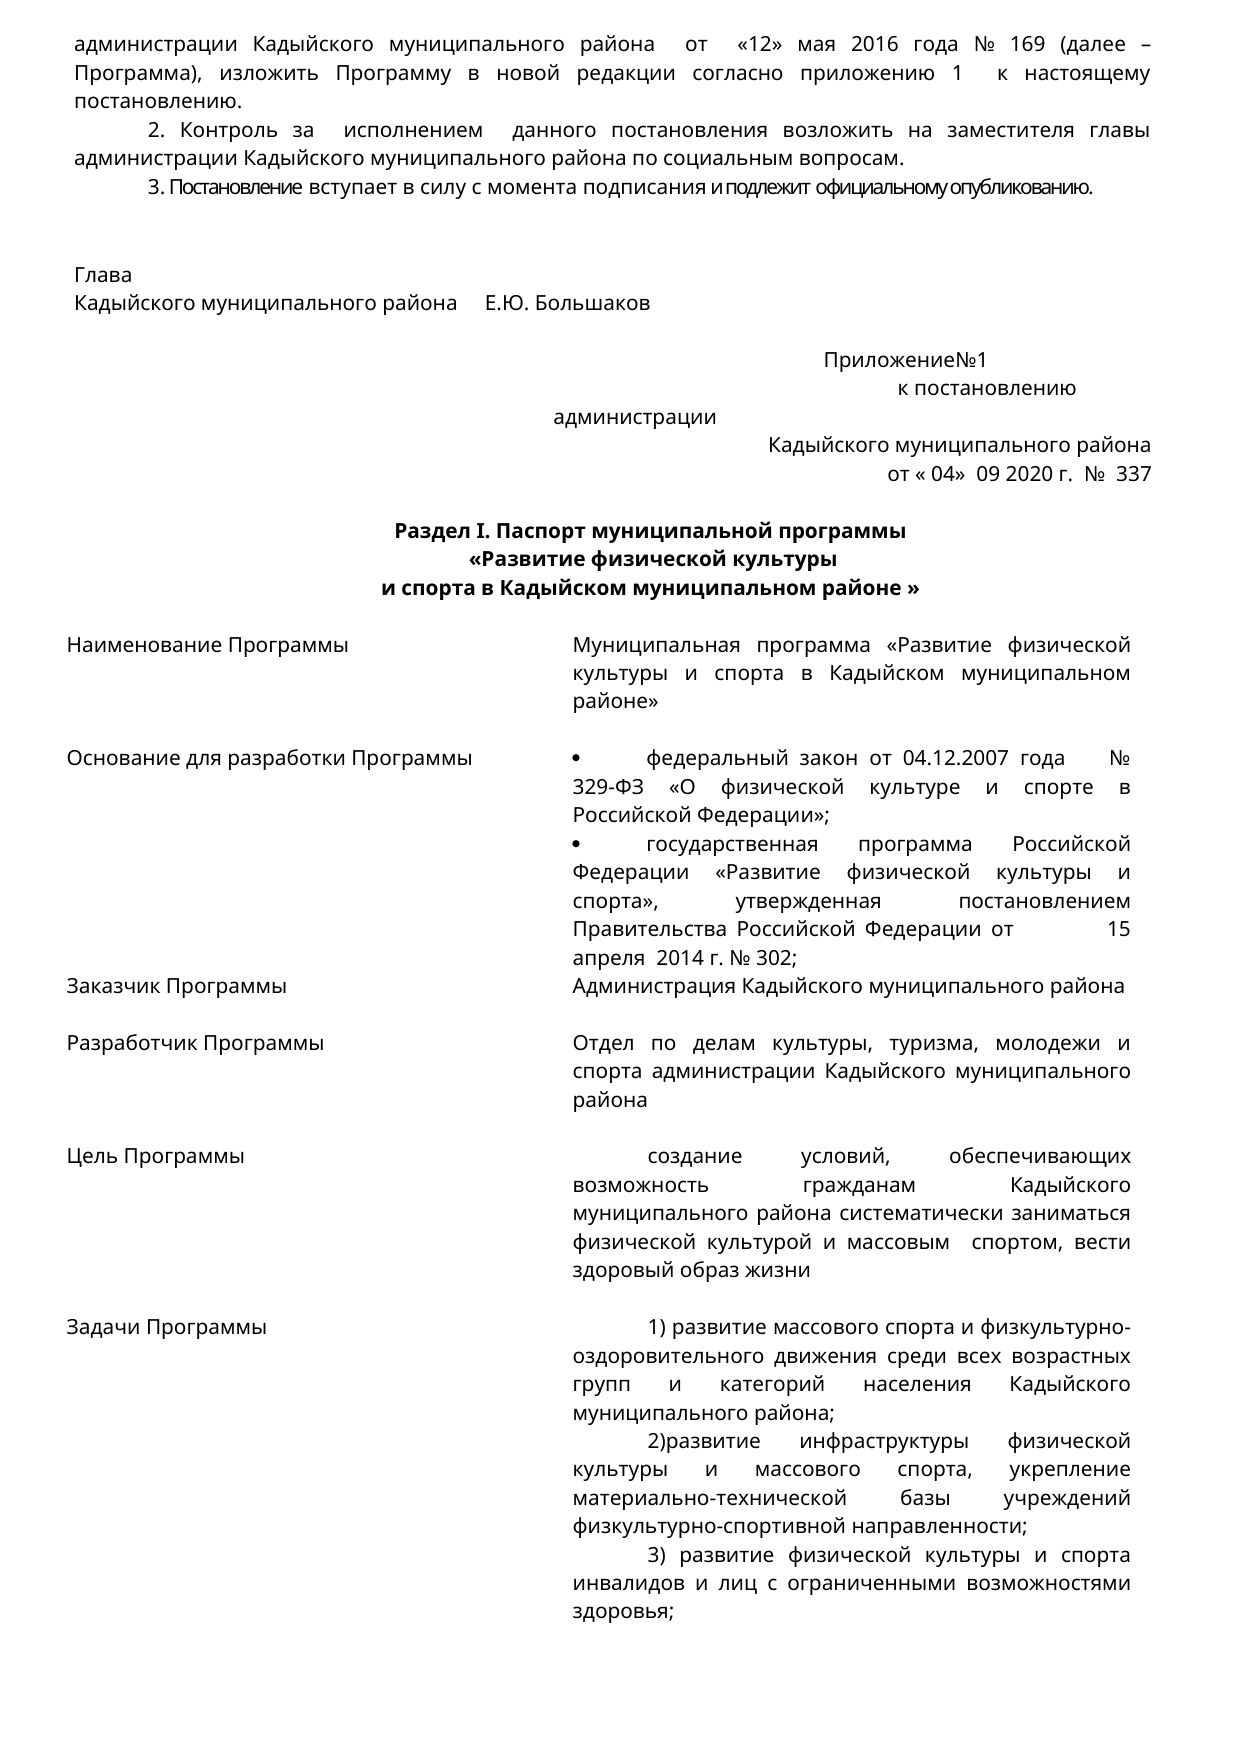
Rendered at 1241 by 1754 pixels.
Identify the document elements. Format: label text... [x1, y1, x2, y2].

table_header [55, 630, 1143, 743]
text к постановлению администрации [118, 373, 1152, 430]
text Приложение№1 [118, 345, 1152, 373]
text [74, 29, 1152, 115]
text 3. Постановление вступает в силу с момента подписания и подлежит официальному опубликованию. [51, 172, 1152, 200]
text от « 04» 09 2020 г. № 337 [74, 459, 1152, 487]
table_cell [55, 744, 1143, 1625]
text 2. Контроль за исполнением данного постановления возложить на заместителя главы администрации Кадыйского муниципального района по социальным вопросам. [51, 115, 1152, 172]
text Глава [74, 260, 1152, 288]
text Раздел I. Паспорт муниципальной программы [74, 516, 1152, 544]
text Кадыйского муниципального района Е.Ю. Большаков [74, 288, 1152, 317]
text и спорта в Кадыйском муниципальном районе » [74, 573, 1152, 601]
text Кадыйского муниципального района [118, 430, 1152, 459]
text «Развитие физической культуры [74, 544, 1152, 573]
